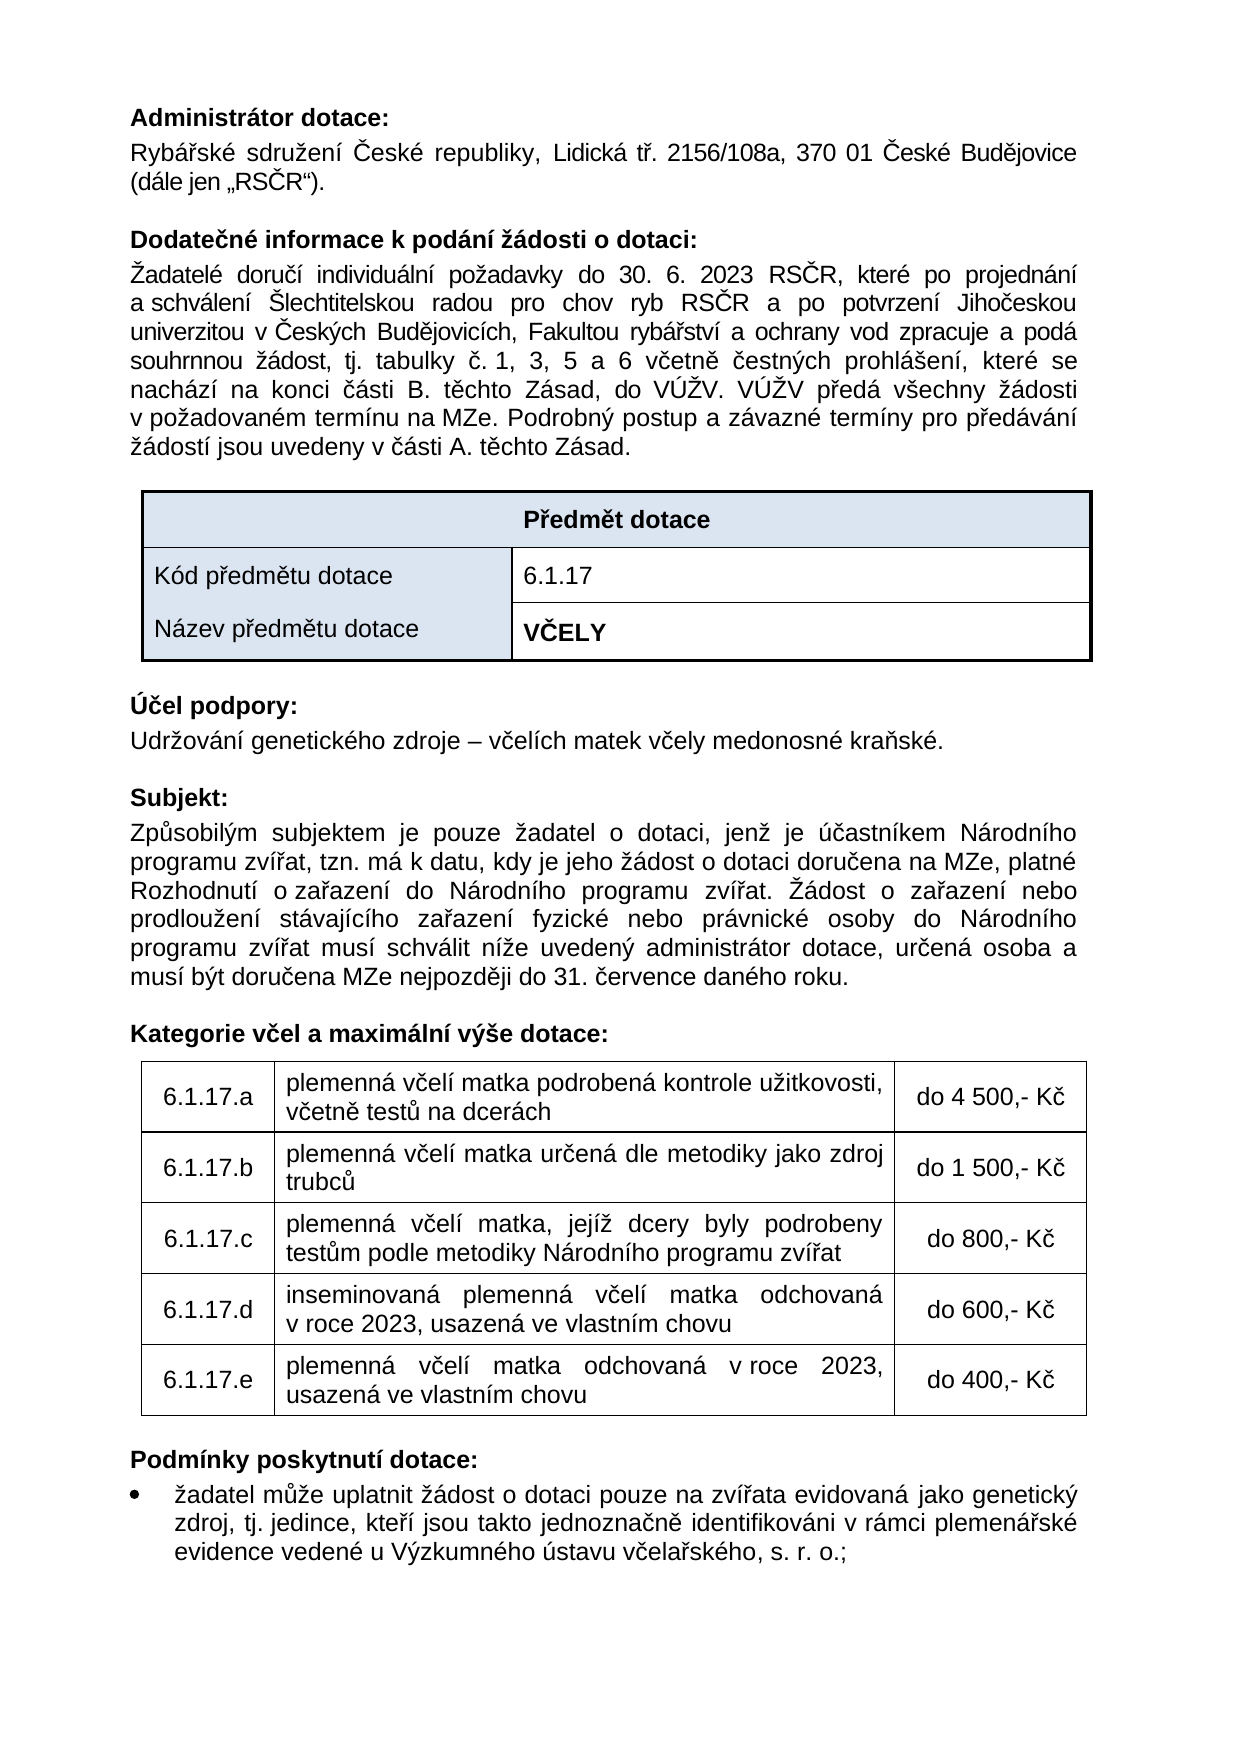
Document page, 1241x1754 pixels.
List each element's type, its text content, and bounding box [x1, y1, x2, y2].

text Dodatečné informace k podání žádosti o dotaci: [130, 225, 1078, 253]
table_cell do 800,- Kč [895, 1203, 1086, 1273]
list žadatel může uplatnit žádost o dotaci pouze na zvířata evidovaná jako genetický zdroj, tj. jedince, kteří jsou takto jednoznačně identifikováni v rámci plemenářské evidence vedené u Výzkumného ústavu včelařského, s. r. o.; [130, 1479, 1078, 1566]
text Subjekt: [130, 783, 1078, 812]
table_header Předmět dotace [144, 493, 1089, 547]
table_cell Kód předmětu dotace Název předmětu dotace [144, 548, 511, 659]
table_cell do 1 500,- Kč [895, 1133, 1086, 1202]
table_cell do 600,- Kč [895, 1274, 1086, 1344]
table_cell do 400,- Kč [895, 1345, 1086, 1415]
table_header plemenná včelí matka podrobená kontrole užitkovosti, včetně testů na dcerách [275, 1062, 894, 1131]
table_cell inseminovaná plemenná včelí matka odchovaná v roce 2023, usazená ve vlastním chovu [275, 1274, 894, 1344]
table_cell VČELY [513, 603, 1089, 659]
table_header 6.1.17.a [142, 1062, 274, 1131]
text Administrátor dotace: [130, 103, 1078, 132]
text Žadatelé doručí individuální požadavky do 30. 6. 2023 RSČR, které po projednání a schválení Šlechtitelskou radou pro chov ryb RSČR a po potvrzení Jihočeskou univerzitou v Českých Budějovicích, Fakultou rybářství a ochrany vod zpracuje a podá souhrnnou žádost, tj. tabulky č. 1, 3, 5 a 6 včetně čestných prohlášení, které se nachází na konci části B. těchto Zásad, do VÚŽV. VÚŽV předá všechny žádosti v požadovaném termínu na MZe. Podrobný postup a závazné termíny pro předávání žádostí jsou uvedeny v části A. těchto Zásad. [130, 260, 1078, 461]
table_cell plemenná včelí matka, jejíž dcery byly podrobeny testům podle metodiky Národního programu zvířat [275, 1203, 894, 1273]
text Účel podpory: [130, 691, 1078, 719]
table_cell 6.1.17 [513, 548, 1089, 602]
table_header do 4 500,- Kč [895, 1062, 1086, 1131]
text Kategorie včel a maximální výše dotace: [130, 1019, 1078, 1048]
table_cell plemenná včelí matka odchovaná v roce 2023, usazená ve vlastním chovu [275, 1345, 894, 1415]
table_cell 6.1.17.c [142, 1203, 274, 1273]
table_cell 6.1.17.b [142, 1133, 274, 1202]
text Rybářské sdružení České republiky, Lidická tř. 2156/108a, 370 01 České Budějovice (dále jen „RSČR“). [130, 138, 1078, 196]
table_cell 6.1.17.d [142, 1274, 274, 1344]
text Udržování genetického zdroje – včelích matek včely medonosné kraňské. [130, 726, 1078, 754]
table_cell 6.1.17.e [142, 1345, 274, 1415]
table_cell plemenná včelí matka určená dle metodiky jako zdroj trubců [275, 1133, 894, 1202]
text Způsobilým subjektem je pouze žadatel o dotaci, jenž je účastníkem Národního programu zvířat, tzn. má k datu, kdy je jeho žádost o dotaci doručena na MZe, platné Rozhodnutí o zařazení do Národního programu zvířat. Žádost o zařazení nebo prodloužení stávajícího zařazení fyzické nebo právnické osoby do Národního programu zvířat musí schválit níže uvedený administrátor dotace, určená osoba a musí být doručena MZe nejpozději do 31. července daného roku. [130, 818, 1078, 991]
text Podmínky poskytnutí dotace: [130, 1444, 1078, 1473]
